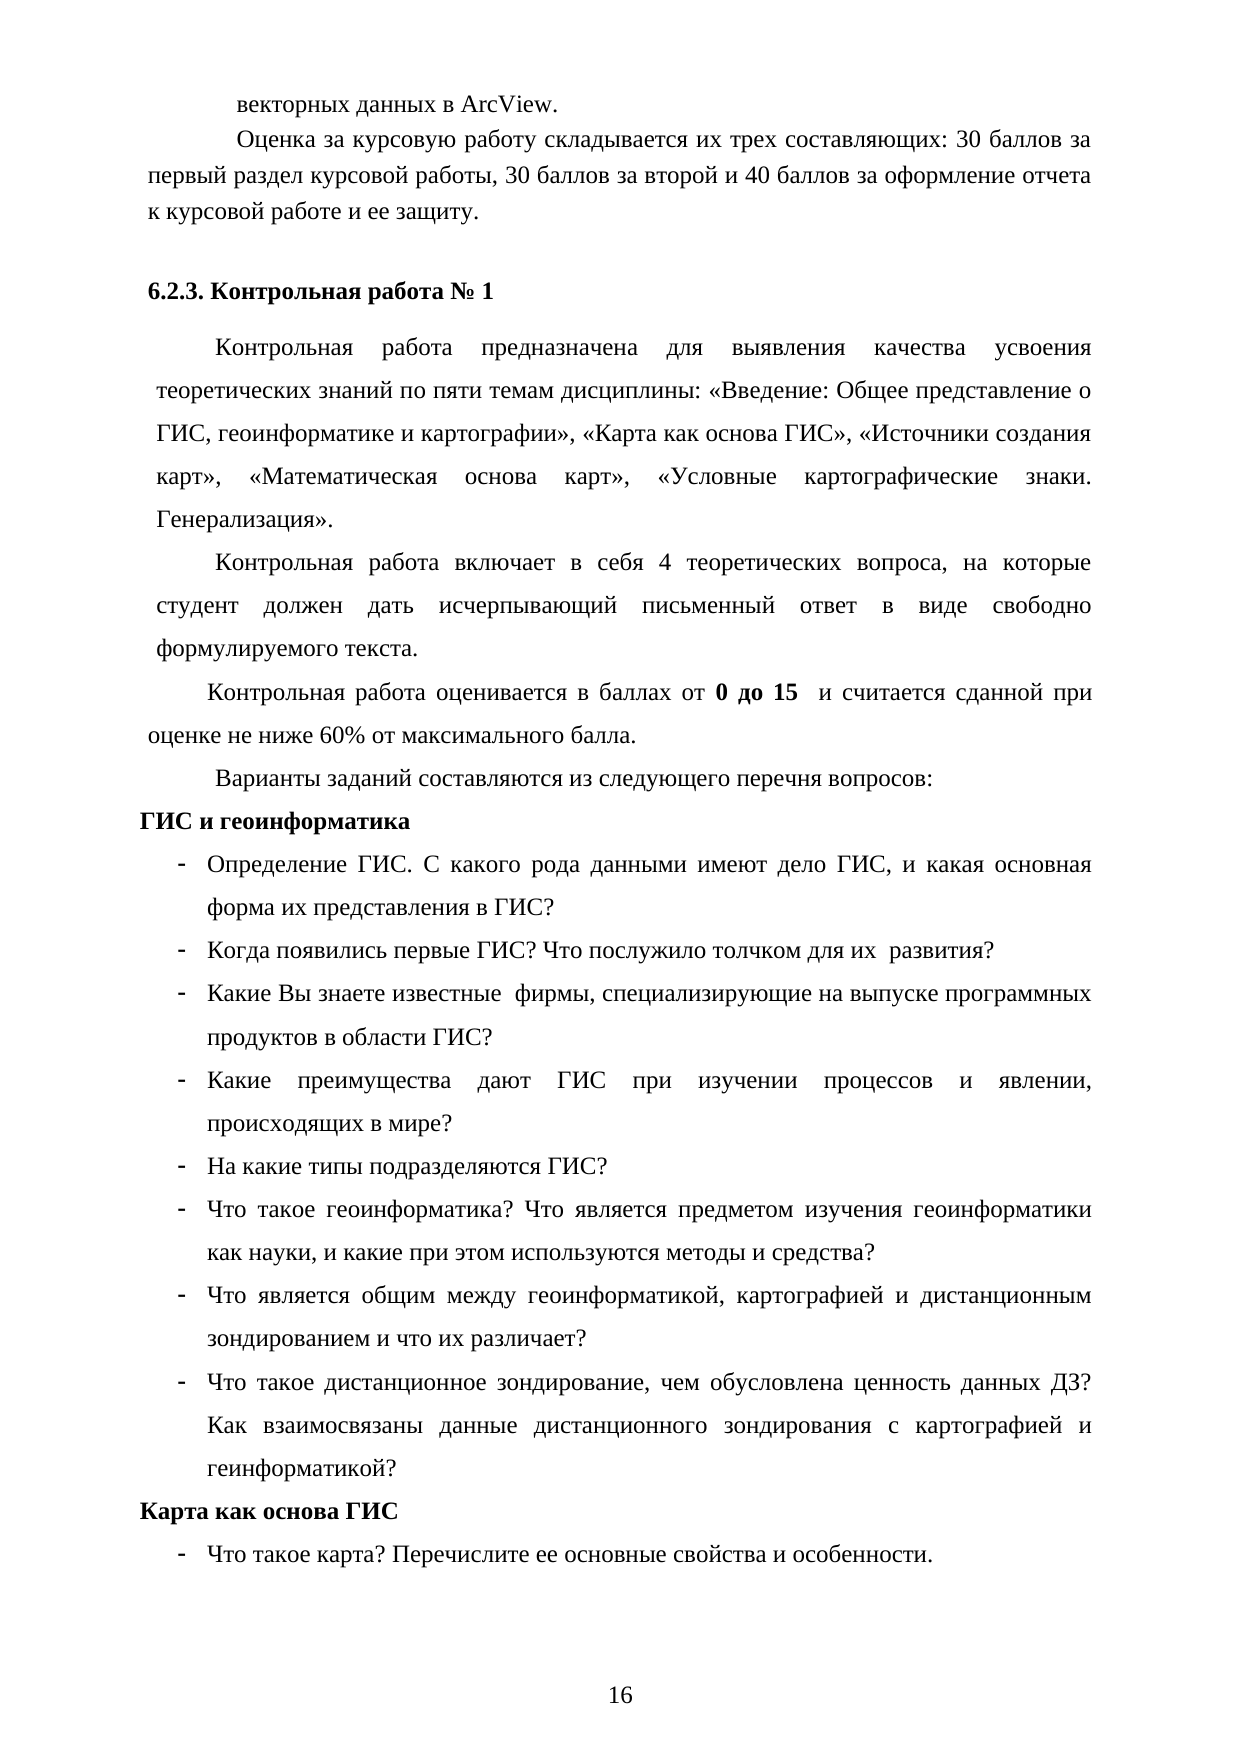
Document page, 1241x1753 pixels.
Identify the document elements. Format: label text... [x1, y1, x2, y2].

list Что такое дистанционное зондирование, чем обусловлена ценность данных ДЗ? Как взаимосвязаны данные дистанционного зондирования с картографией и геинформатикой? [177, 1367, 1092, 1482]
list Какие Вы знаете известные фирмы, специализирующие на выпуске программных продуктов в области ГИС? [177, 978, 1092, 1050]
text Карта как основа ГИС [139, 1496, 1092, 1525]
text 6.2.3. Контрольная работа № 1 [148, 276, 1092, 305]
list Что такое карта? Перечислите ее основные свойства и особенности. [177, 1539, 1092, 1568]
text ГИС и геоинформатика [139, 806, 1092, 835]
text Контрольная работа включает в себя 4 теоретических вопроса, на которые студент должен дать исчерпывающий письменный ответ в виде свободно формулируемого текста. [156, 547, 1092, 662]
text Контрольная работа оценивается в баллах от 0 до 15 и считается сданной при оценке не ниже 60% от максимального балла. [148, 677, 1092, 748]
list На какие типы подразделяются ГИС? [177, 1151, 1092, 1180]
text Оценка за курсовую работу складывается их трех составляющих: 30 баллов за первый раздел курсовой работы, 30 баллов за второй и 40 баллов за оформление отчета к курсовой работе и ее защиту. [148, 124, 1092, 225]
list Что такое геоинформатика? Что является предметом изучения геоинформатики как науки, и какие при этом используются методы и средства? [177, 1194, 1092, 1266]
text Варианты заданий составляются из следующего перечня вопросов: [156, 763, 1092, 792]
list Когда появились первые ГИС? Что послужило толчком для их развития? [177, 935, 1092, 964]
text Контрольная работа предназначена для выявления качества усвоения теоретических знаний по пяти темам дисциплины: «Введение: Общее представление о ГИС, геоинформатике и картографии», «Карта как основа ГИС», «Источники создания карт», «Математическая основа карт», «Условные картографические знаки. Генерализация». [156, 332, 1092, 533]
list Что является общим между геоинформатикой, картографией и дистанционным зондированием и что их различает? [177, 1280, 1092, 1352]
list Какие преимущества дают ГИС при изучении процессов и явлении, происходящих в мире? [177, 1065, 1092, 1137]
list Определение ГИС. С какого рода данными имеют дело ГИС, и какая основная форма их представления в ГИС? [177, 849, 1092, 921]
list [192, 89, 1092, 117]
